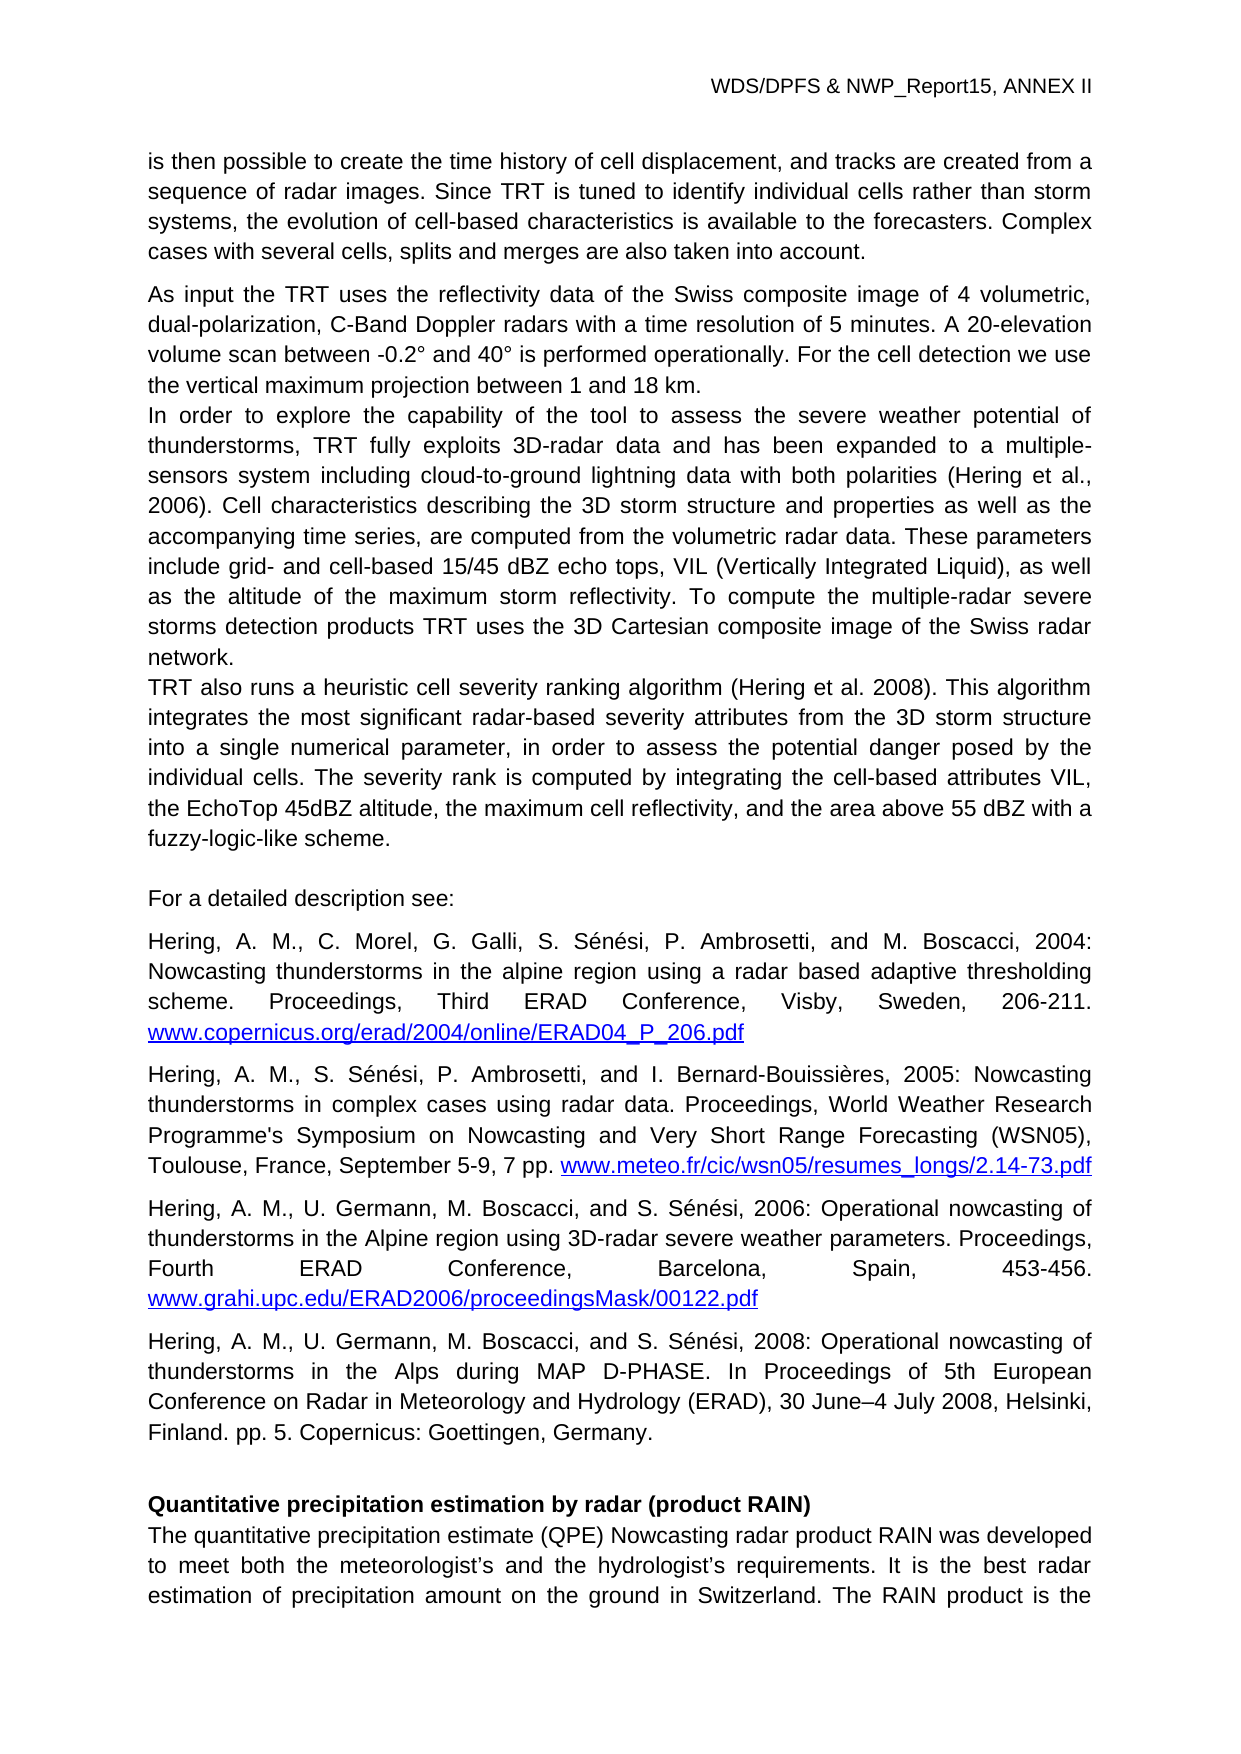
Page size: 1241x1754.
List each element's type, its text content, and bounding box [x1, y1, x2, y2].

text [148, 148, 1093, 264]
text Hering, A. M., U. Germann, M. Boscacci, and S. Sénési, 2006: Operational nowcasting of thunderstorms in the Alpine region using 3D-radar severe weather parameters. Proceedings, Fourth ERAD Conference, Barcelona, Spain, 453-456. www.grahi.upc.edu/ERAD2006/proceedingsMask/00122.pdf [148, 1194, 1093, 1311]
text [148, 1522, 1093, 1608]
text Hering, A. M., C. Morel, G. Galli, S. Sénési, P. Ambrosetti, and M. Boscacci, 2004: Nowcasting thunderstorms in the alpine region using a radar based adaptive thresholding scheme. Proceedings, Third ERAD Conference, Visby, Sweden, 206-211. www.copernicus.org/erad/2004/online/ERAD04_P_206.pdf [148, 928, 1093, 1045]
text Quantitative precipitation estimation by radar (product RAIN) [148, 1491, 1093, 1518]
text Hering, A. M., S. Sénési, P. Ambrosetti, and I. Bernard-Bouissières, 2005: Nowcasting thunderstorms in complex cases using radar data. Proceedings, World Weather Research Programme's Symposium on Nowcasting and Very Short Range Forecasting (WSN05), Toulouse, France, September 5-9, 7 pp. www.meteo.fr/cic/wsn05/resumes_longs/2.14-73.pdf [148, 1061, 1093, 1178]
text Hering, A. M., U. Germann, M. Boscacci, and S. Sénési, 2008: Operational nowcasting of thunderstorms in the Alps during MAP D-PHASE. In Proceedings of 5th European Conference on Radar in Meteorology and Hydrology (ERAD), 30 June–4 July 2008, Helsinki, Finland. pp. 5. Copernicus: Goettingen, Germany. [148, 1328, 1093, 1445]
text As input the TRT uses the reflectivity data of the Swiss composite image of 4 volumetric, dual-polarization, C-Band Doppler radars with a time resolution of 5 minutes. A 20-elevation volume scan between -0.2° and 40° is performed operationally. For the cell detection we use the vertical maximum projection between 1 and 18 km. [148, 281, 1093, 398]
text In order to explore the capability of the tool to assess the severe weather potential of thunderstorms, TRT fully exploits 3D-radar data and has been expanded to a multiple-sensors system including cloud-to-ground lightning data with both polarities (Hering et al., 2006). Cell characteristics describing the 3D storm structure and properties as well as the accompanying time series, are computed from the volumetric radar data. These parameters include grid- and cell-based 15/45 dBZ echo tops, VIL (Vertically Integrated Liquid), as well as the altitude of the maximum storm reflectivity. To compute the multiple-radar severe storms detection products TRT uses the 3D Cartesian composite image of the Swiss radar network. [148, 402, 1093, 670]
text For a detailed description see: [148, 885, 1093, 911]
text TRT also runs a heuristic cell severity ranking algorithm (Hering et al. 2008). This algorithm integrates the most significant radar-based severity attributes from the 3D storm structure into a single numerical parameter, in order to assess the potential danger posed by the individual cells. The severity rank is computed by integrating the cell-based attributes VIL, the EchoTop 45dBZ altitude, the maximum cell reflectivity, and the area above 55 dBZ with a fuzzy-logic-like scheme. [148, 674, 1093, 851]
